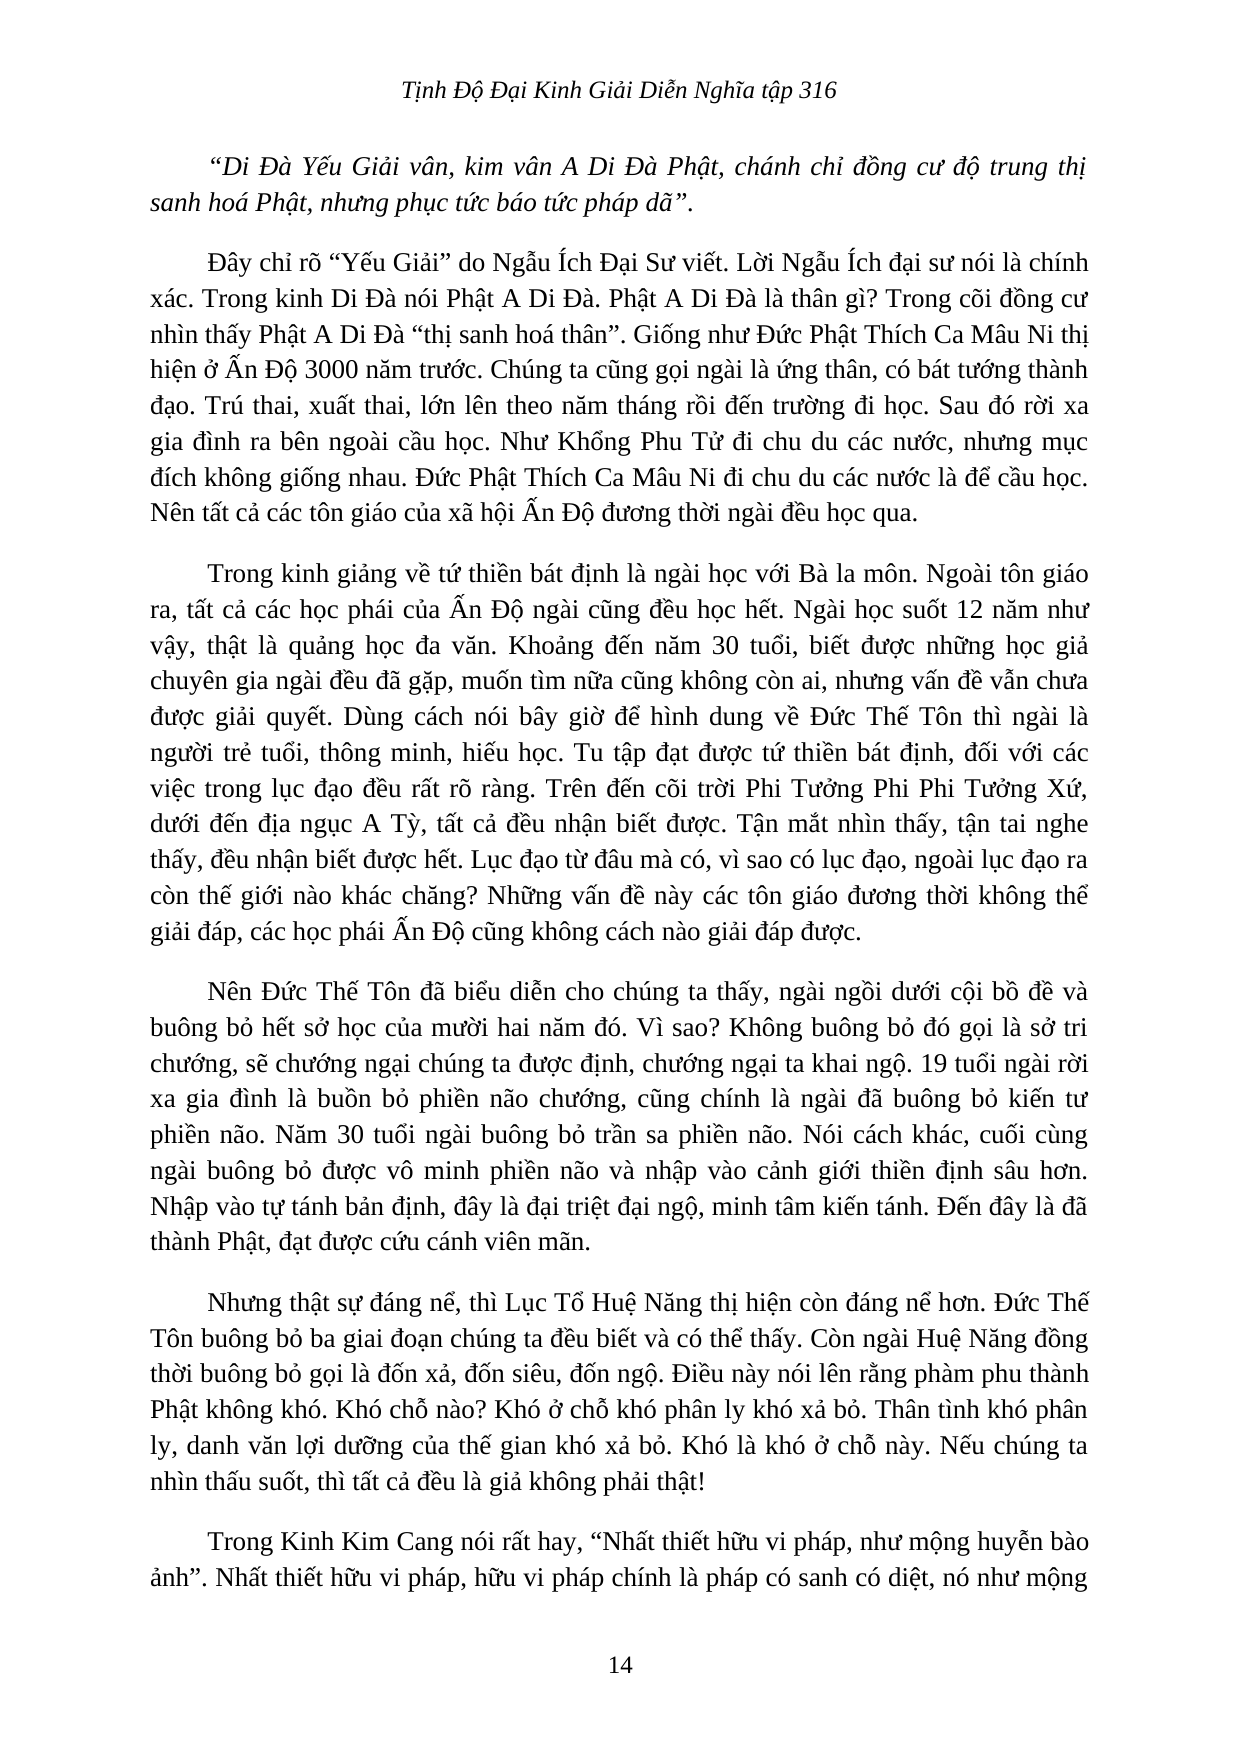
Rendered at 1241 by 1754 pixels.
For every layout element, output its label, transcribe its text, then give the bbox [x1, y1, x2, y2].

text Trong kinh giảng về tứ thiền bát định là ngài học với Bà la môn. Ngoài tôn giáo ra, tất cả các học phái của Ấn Độ ngài cũng đều học hết. Ngài học suốt 12 năm như vậy, thật là quảng học đa văn. Khoảng đến năm 30 tuổi, biết được những học giả chuyên gia ngài đều đã gặp, muốn tìm nữa cũng không còn ai, nhưng vấn đề vẫn chưa được giải quyết. Dùng cách nói bây giờ để hình dung về Đức Thế Tôn thì ngài là người trẻ tuổi, thông minh, hiếu học. Tu tập đạt được tứ thiền bát định, đối với các việc trong lục đạo đều rất rõ ràng. Trên đến cõi trời Phi Tưởng Phi Phi Tưởng Xứ, dưới đến địa ngục A Tỳ, tất cả đều nhận biết được. Tận mắt nhìn thấy, tận tai nghe thấy, đều nhận biết được hết. Lục đạo từ đâu mà có, vì sao có lục đạo, ngoài lục đạo ra còn thế giới nào khác chăng? Những vấn đề này các tôn giáo đương thời không thể giải đáp, các học phái Ấn Độ cũng không cách nào giải đáp được. [150, 557, 1090, 946]
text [150, 1526, 1090, 1592]
text Đây chỉ rõ “Yếu Giải” do Ngẫu Ích Đại Sư viết. Lời Ngẫu Ích đại sư nói là chính xác. Trong kinh Di Đà nói Phật A Di Đà. Phật A Di Đà là thân gì? Trong cõi đồng cư nhìn thấy Phật A Di Đà “thị sanh hoá thân”. Giống như Đức Phật Thích Ca Mâu Ni thị hiện ở Ấn Độ 3000 năm trước. Chúng ta cũng gọi ngài là ứng thân, có bát tướng thành đạo. Trú thai, xuất thai, lớn lên theo năm tháng rồi đến trường đi học. Sau đó rời xa gia đình ra bên ngoài cầu học. Như Khổng Phu Tử đi chu du các nước, nhưng mục đích không giống nhau. Đức Phật Thích Ca Mâu Ni đi chu du các nước là để cầu học. Nên tất cả các tôn giáo của xã hội Ấn Độ đương thời ngài đều học qua. [150, 246, 1090, 528]
text “Di Đà Yếu Giải vân, kim vân A Di Đà Phật, chánh chỉ đồng cư độ trung thị sanh hoá Phật, nhưng phục tức báo tức pháp dã”. [150, 150, 1090, 217]
text Nên Đức Thế Tôn đã biểu diễn cho chúng ta thấy, ngài ngồi dưới cội bồ đề và buông bỏ hết sở học của mười hai năm đó. Vì sao? Không buông bỏ đó gọi là sở tri chướng, sẽ chướng ngại chúng ta được định, chướng ngại ta khai ngộ. 19 tuổi ngài rời xa gia đình là buồn bỏ phiền não chướng, cũng chính là ngài đã buông bỏ kiến tư phiền não. Năm 30 tuổi ngài buông bỏ trần sa phiền não. Nói cách khác, cuối cùng ngài buông bỏ được vô minh phiền não và nhập vào cảnh giới thiền định sâu hơn. Nhập vào tự tánh bản định, đây là đại triệt đại ngộ, minh tâm kiến tánh. Đến đây là đã thành Phật, đạt được cứu cánh viên mãn. [150, 975, 1090, 1257]
text Nhưng thật sự đáng nể, thì Lục Tổ Huệ Năng thị hiện còn đáng nể hơn. Đức Thế Tôn buông bỏ ba giai đoạn chúng ta đều biết và có thể thấy. Còn ngài Huệ Năng đồng thời buông bỏ gọi là đốn xả, đốn siêu, đốn ngộ. Điều này nói lên rằng phàm phu thành Phật không khó. Khó chỗ nào? Khó ở chỗ khó phân ly khó xả bỏ. Thân tình khó phân ly, danh văn lợi dưỡng của thế gian khó xả bỏ. Khó là khó ở chỗ này. Nếu chúng ta nhìn thấu suốt, thì tất cả đều là giả không phải thật! [150, 1286, 1090, 1496]
